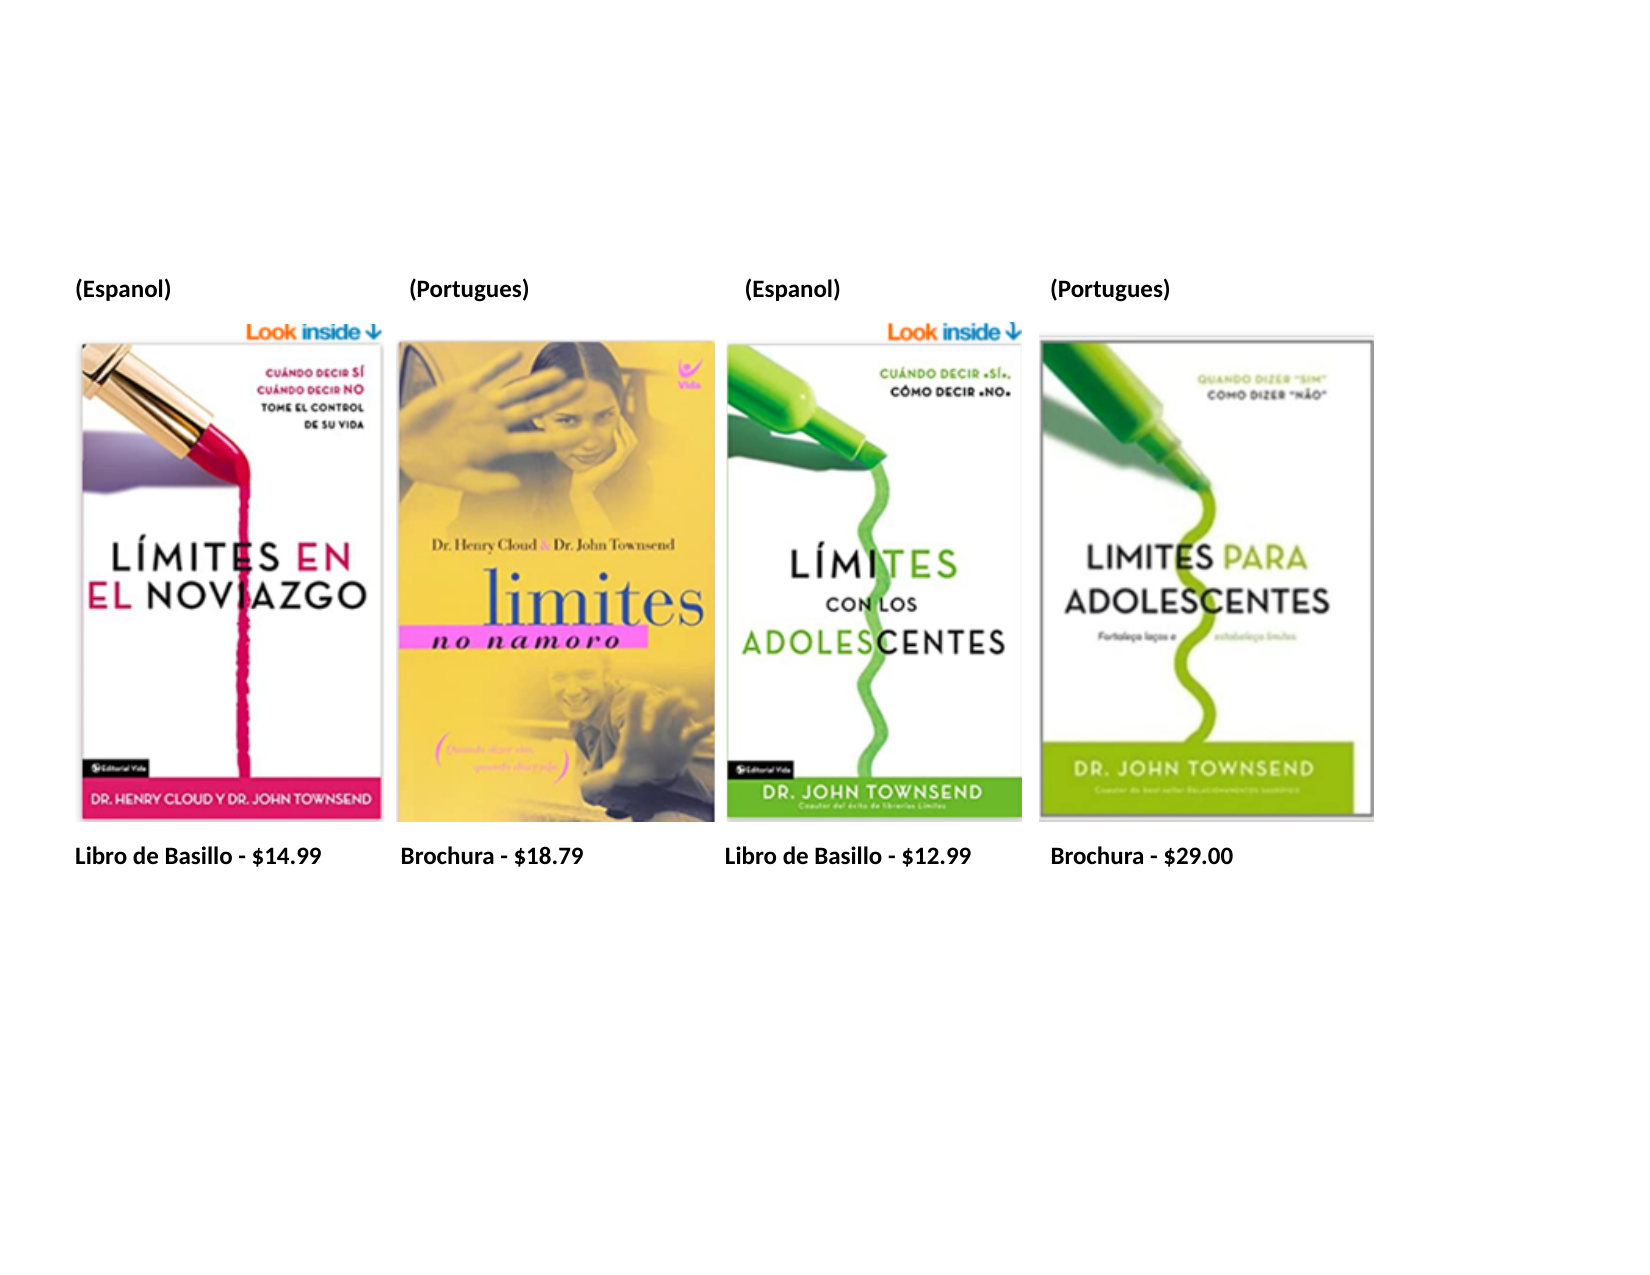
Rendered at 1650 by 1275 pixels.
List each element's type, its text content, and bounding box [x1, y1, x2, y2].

text (Espanol) (Portugues) (Espanol) (Portugues) [75, 273, 1575, 304]
picture [1038, 331, 1374, 822]
picture [75, 324, 385, 822]
picture [395, 339, 716, 822]
picture [726, 322, 1022, 822]
text Libro de Basillo - $14.99 Brochura - $18.79 Libro de Basillo - $12.99 Brochura - $29.00 [75, 840, 1575, 871]
